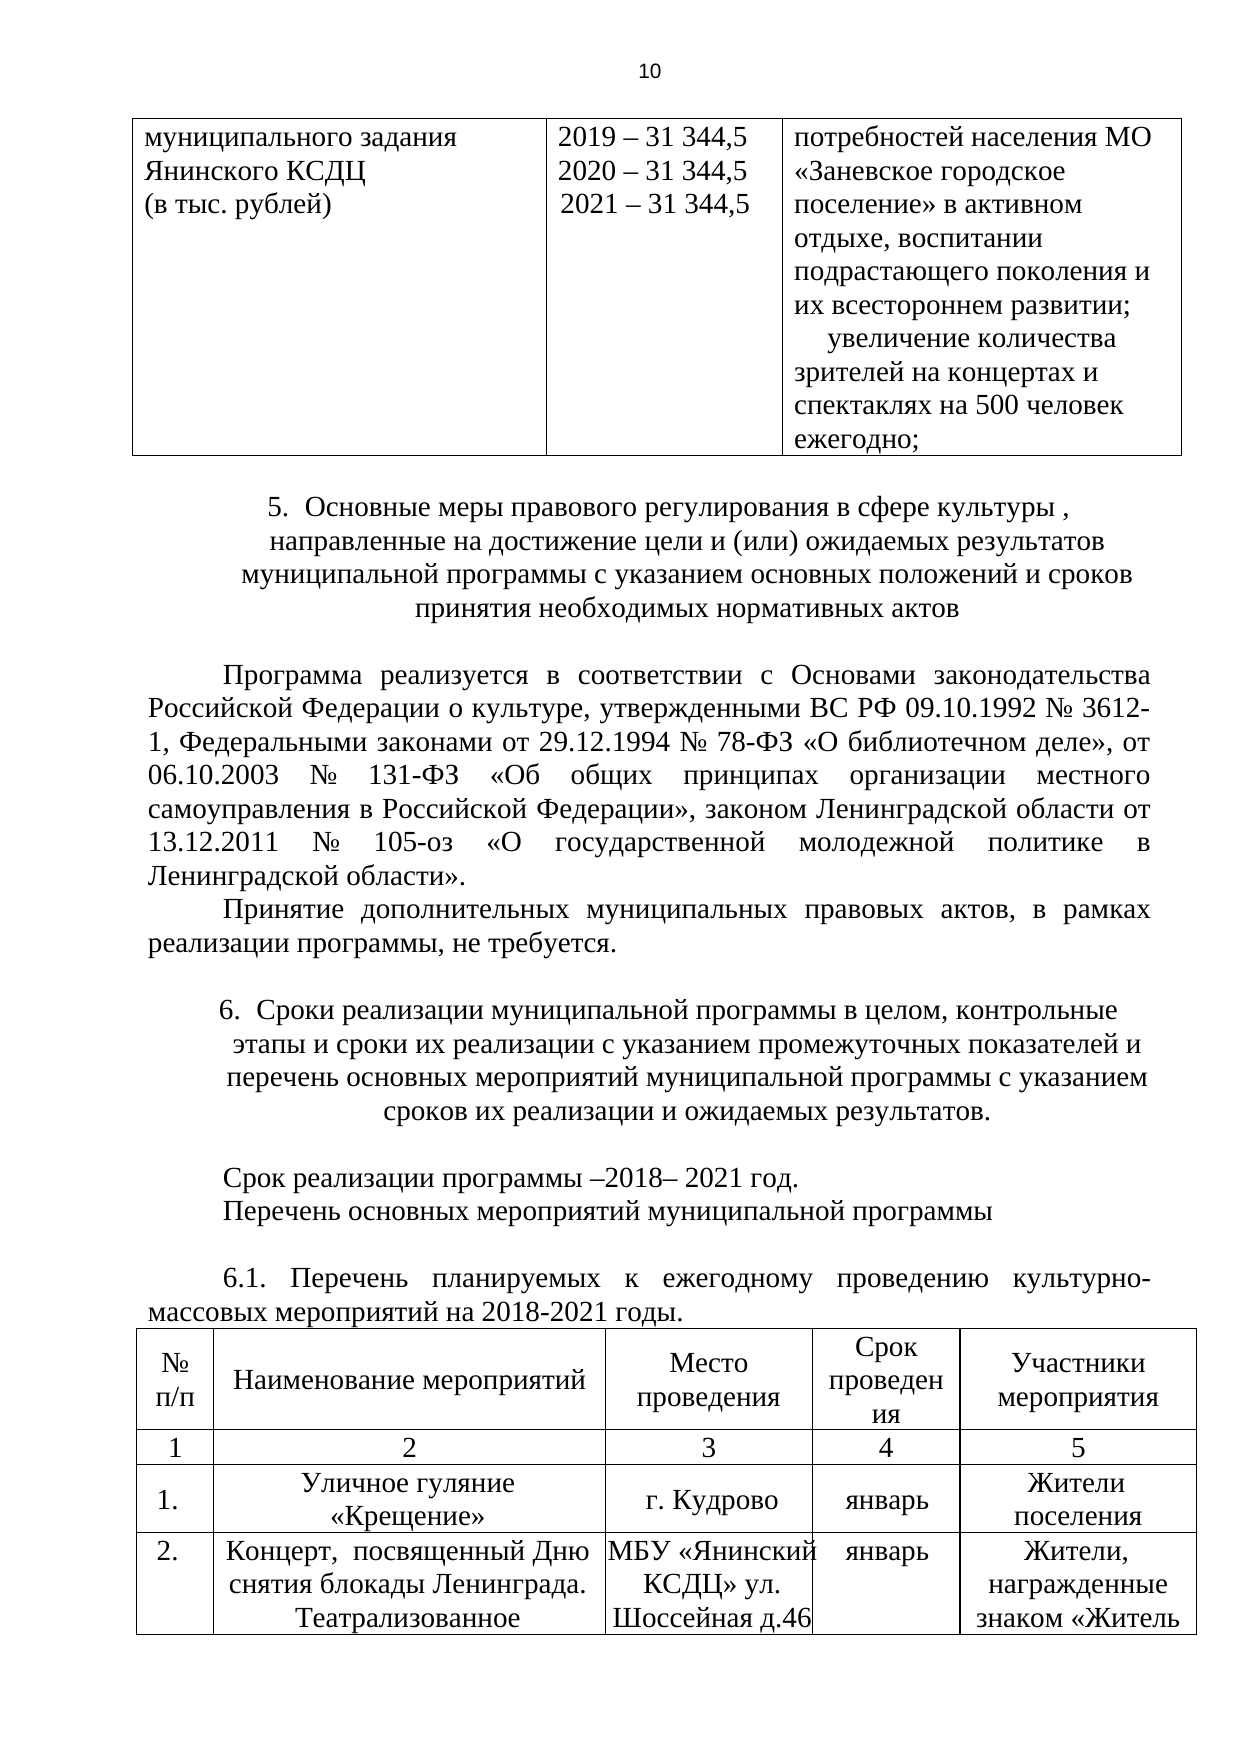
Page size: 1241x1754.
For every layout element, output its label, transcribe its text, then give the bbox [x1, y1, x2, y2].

table_cell 5 [961, 1430, 1196, 1464]
list Основные меры правового регулирования в сфере культуры , направленные на достижение цели и (или) ожидаемых результатов муниципальной программы с указанием основных положений и сроков принятия необходимых нормативных актов [185, 489, 1152, 623]
text 6.1. Перечень планируемых к ежегодному проведению культурно-массовых мероприятий на 2018-2021 годы. [148, 1261, 1152, 1328]
text Программа реализуется в соответствии с Основами законодательства Российской Федерации о культуре, утвержденными ВС РФ 09.10.1992 № 3612-1, Федеральными законами от 29.12.1994 № 78-ФЗ «О библиотечном деле», от 06.10.2003 № 131-ФЗ «Об общих принципах организации местного самоуправления в Российской Федерации», законом Ленинградской области от 13.12.2011 № 105-оз «О государственной молодежной политике в Ленинградской области». [148, 657, 1152, 892]
table_cell [137, 1465, 213, 1532]
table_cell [214, 1533, 605, 1634]
table_cell январь [813, 1533, 959, 1634]
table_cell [547, 119, 782, 454]
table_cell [783, 119, 1181, 454]
table_cell Уличное гуляние «Крещение» [214, 1465, 605, 1532]
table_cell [961, 1533, 1196, 1634]
table_cell 4 [813, 1430, 959, 1464]
table_cell г. Кудрово [606, 1465, 812, 1532]
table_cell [133, 119, 546, 454]
text Принятие дополнительных муниципальных правовых актов, в рамках реализации программы, не требуется. [148, 892, 1152, 959]
table_cell [137, 1533, 213, 1634]
table_cell 3 [606, 1430, 812, 1464]
table_header Участники мероприятия [961, 1329, 1196, 1429]
table_cell 2 [214, 1430, 605, 1464]
table_cell 1 [137, 1430, 213, 1464]
table_header Наименование мероприятий [214, 1329, 605, 1429]
table_header Срок проведения [813, 1329, 959, 1429]
table_header Место проведения [606, 1329, 812, 1429]
table_cell Жители поселения [961, 1465, 1196, 1532]
text Перечень основных мероприятий муниципальной программы [223, 1193, 1152, 1227]
list Сроки реализации муниципальной программы в целом, контрольные этапы и сроки их реализации с указанием промежуточных показателей и перечень основных мероприятий муниципальной программы с указанием сроков их реализации и ожидаемых результатов. [185, 992, 1152, 1126]
table_header № п/п [137, 1329, 213, 1429]
table_cell январь [813, 1465, 959, 1532]
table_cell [606, 1533, 812, 1634]
text Срок реализации программы –2018– 2021 год. [223, 1160, 1152, 1193]
